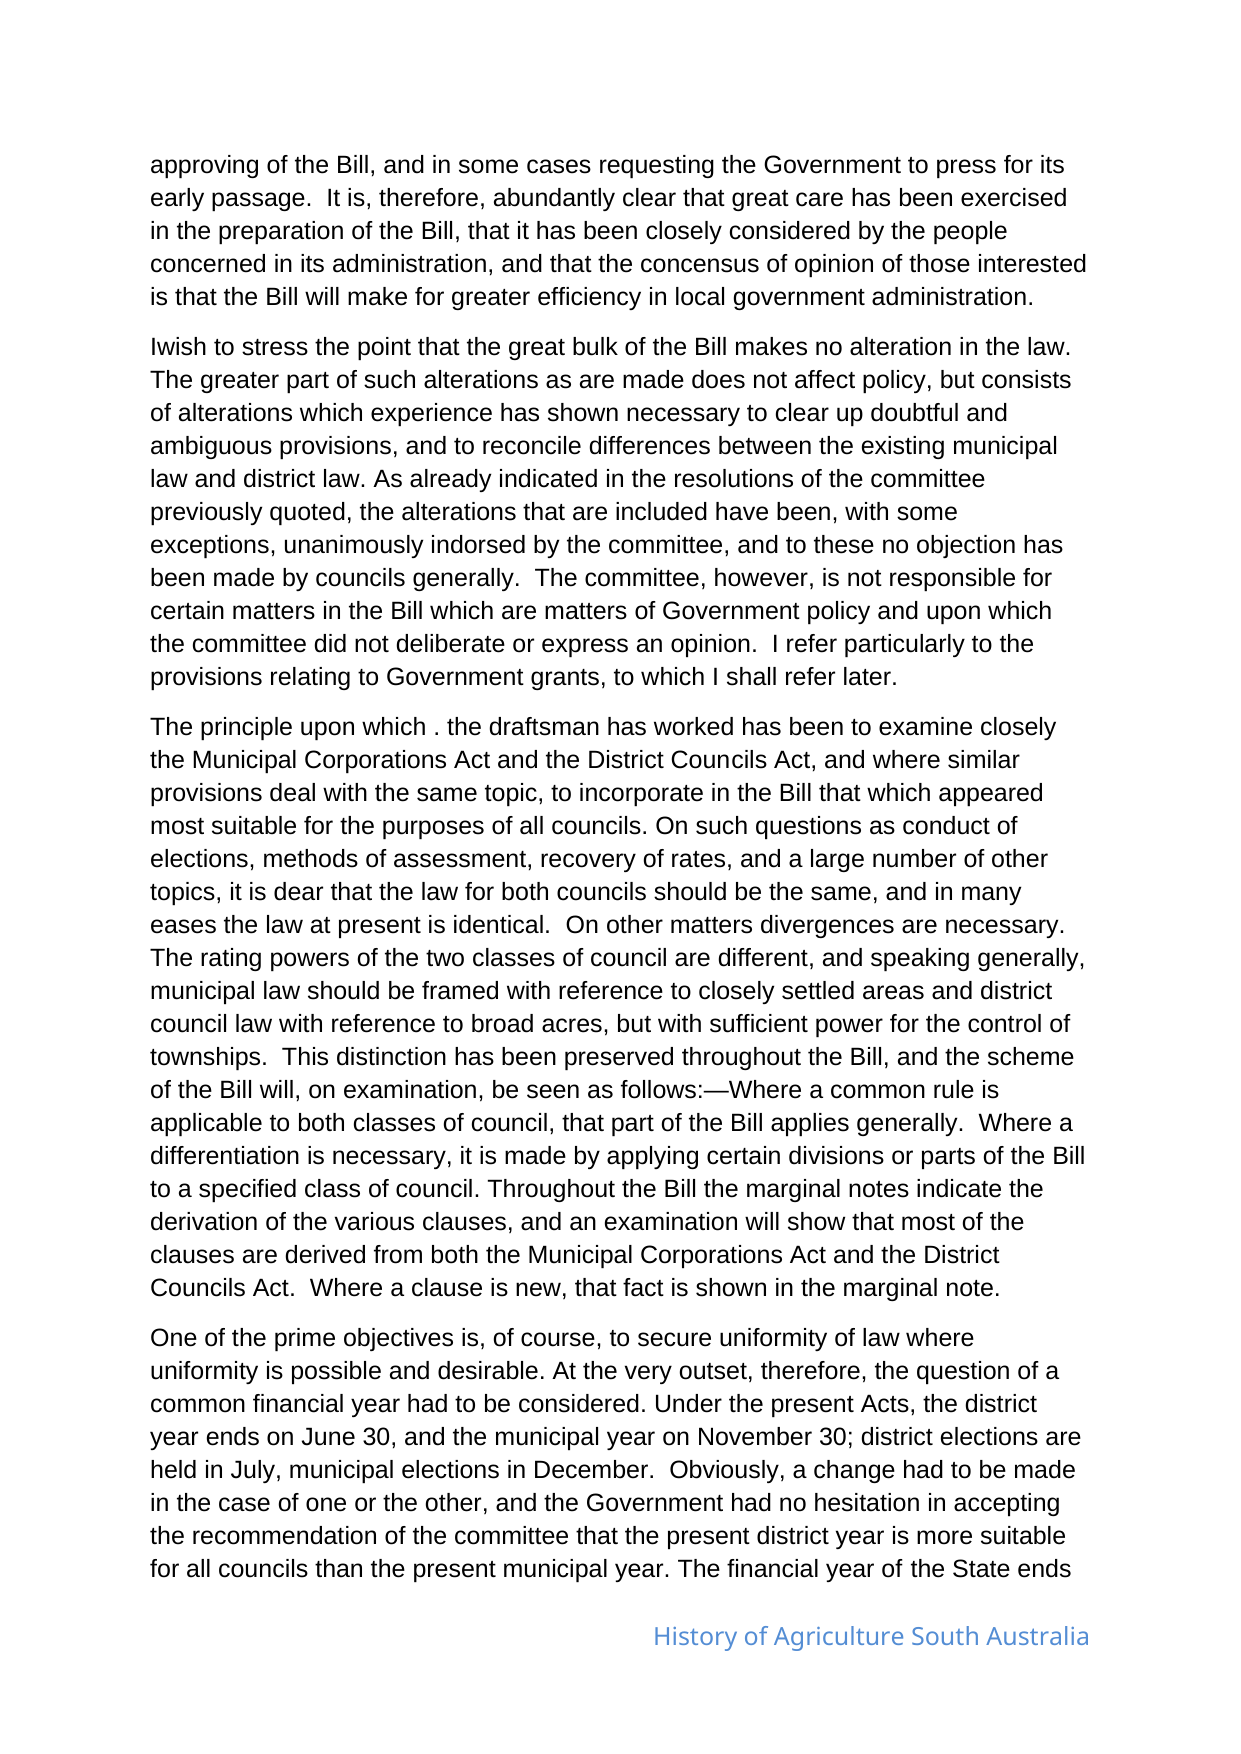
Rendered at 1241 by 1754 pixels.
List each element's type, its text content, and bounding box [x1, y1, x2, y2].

text The principle upon which . the draftsman has worked has been to examine closely the Municipal Corporations Act and the District Councils Act, and where similar provisions deal with the same topic, to incorporate in the Bill that which appeared most suitable for the purposes of all councils. On such questions as conduct of elections, methods of assessment, recovery of rates, and a large number of other topics, it is dear that the law for both councils should be the same, and in many eases the law at present is identical. On other matters divergences are necessary. The rating powers of the two classes of council are different, and speaking generally, municipal law should be framed with reference to closely settled areas and district council law with reference to broad acres, but with sufficient power for the control of townships. This distinction has been preserved throughout the Bill, and the scheme of the Bill will, on examination, be seen as follows:—Where a common rule is applicable to both classes of council, that part of the Bill applies generally. Where a differentiation is necessary, it is made by applying certain divisions or parts of the Bill to a specified class of council. Throughout the Bill the marginal notes indicate the derivation of the various clauses, and an examination will show that most of the clauses are derived from both the Municipal Corporations Act and the District Councils Act. Where a clause is new, that fact is shown in the marginal note. [150, 712, 1090, 1302]
text Iwish to stress the point that the great bulk of the Bill makes no alteration in the law. The greater part of such alterations as are made does not affect policy, but consists of alterations which experience has shown necessary to clear up doubtful and ambiguous provisions, and to reconcile differences between the existing municipal law and district law. As already indicated in the resolutions of the committee previously quoted, the alterations that are included have been, with some exceptions, unanimously indorsed by the committee, and to these no objection has been made by councils generally. The committee, however, is not responsible for certain matters in the Bill which are matters of Government policy and upon which the committee did not deliberate or express an opinion. I refer particularly to the provisions relating to Government grants, to which I shall refer later. [150, 332, 1090, 691]
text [150, 1323, 1090, 1583]
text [150, 150, 1090, 311]
